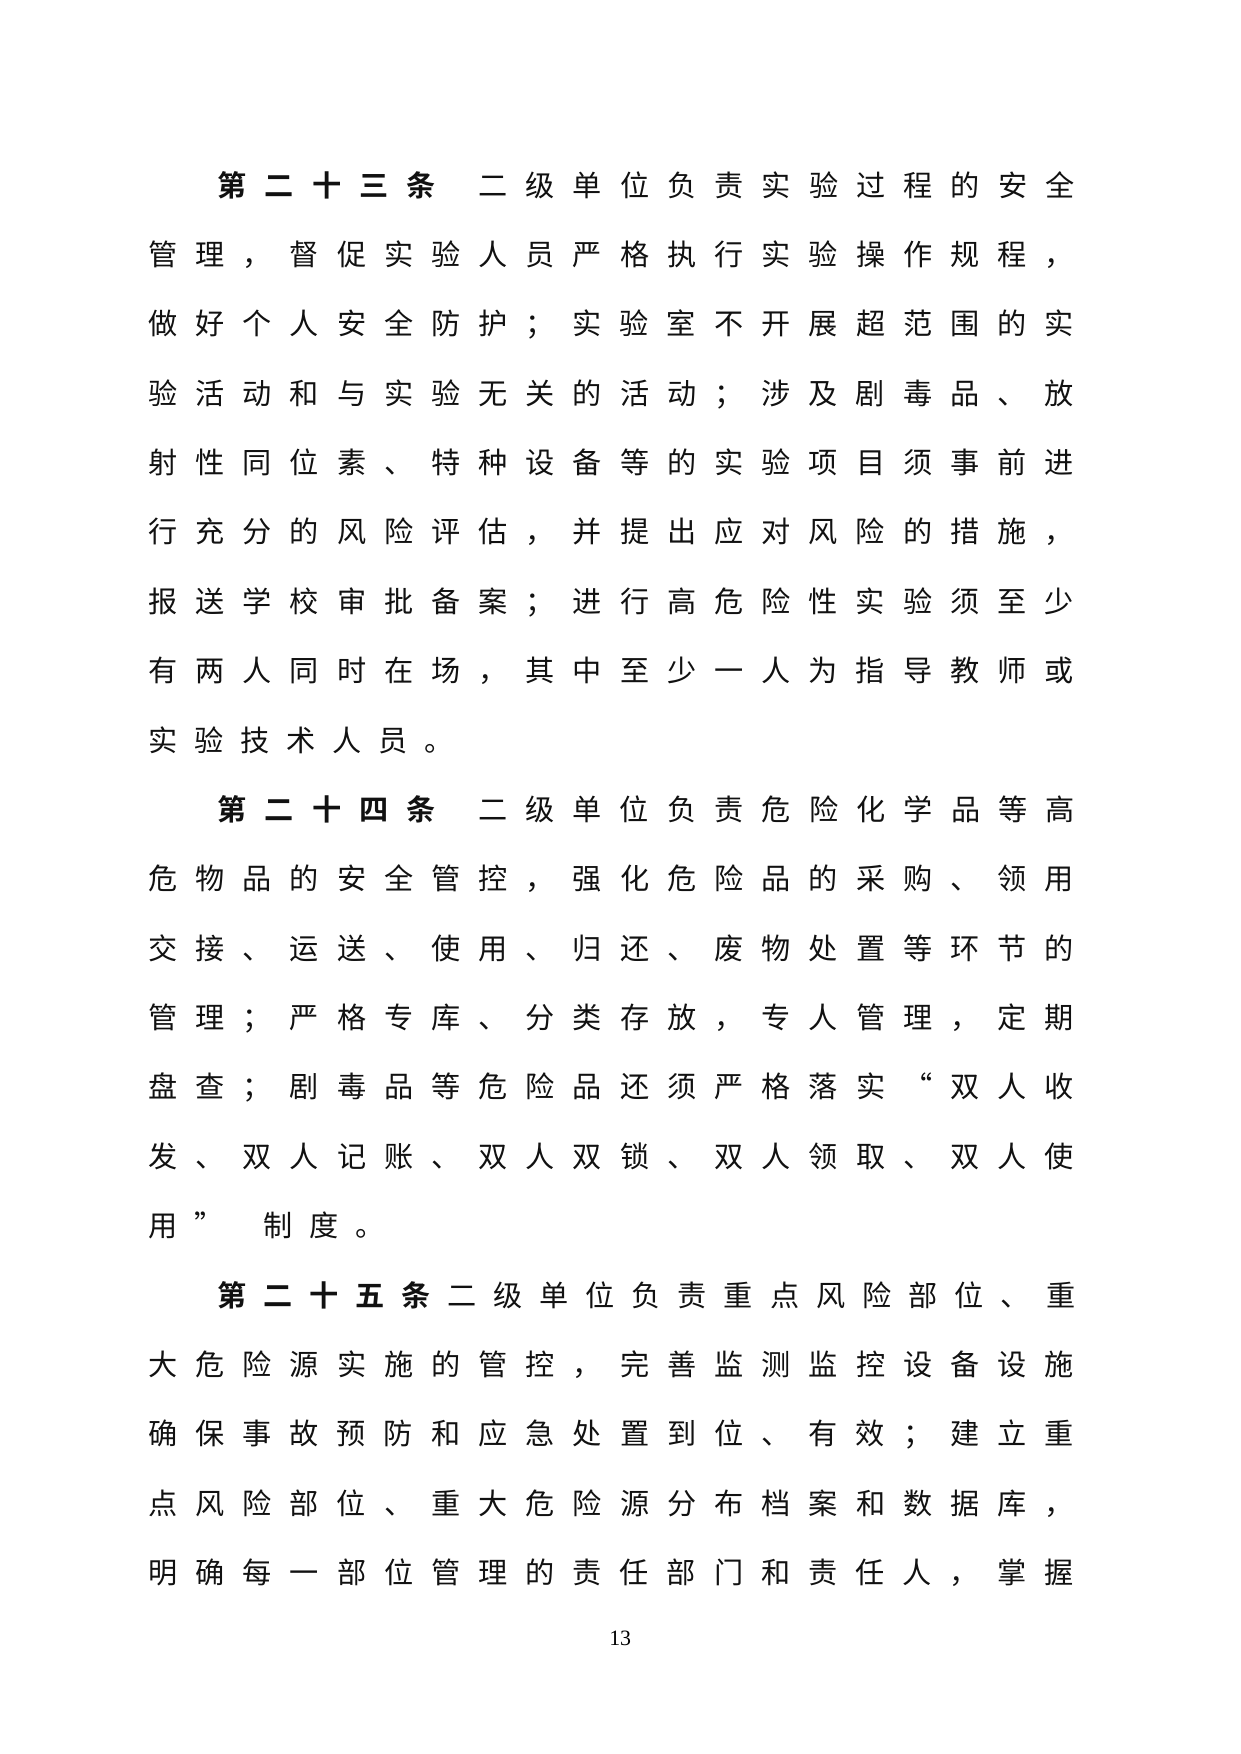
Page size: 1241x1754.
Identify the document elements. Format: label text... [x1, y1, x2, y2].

text 第二十四条 二级单位负责危险化学品等高危物品的安全管控，强化危险品的采购、领用、交接、运送、使用、归还、废物处置等环节的管理；严格专库、分类存放，专人管理，定期盘查；剧毒品等危险品还须严格落实“双人收发、双人记账、双人双锁、双人领取、双人使用” 制度。 [148, 773, 1092, 1258]
text 第二十三条 二级单位负责实验过程的安全管理，督促实验人员严格执行实验操作规程，做好个人安全防护；实验室不开展超范围的实验活动和与实验无关的活动；涉及剧毒品、放射性同位素、特种设备等的实验项目须事前进行充分的风险评估，并提出应对风险的措施，报送学校审批备案；进行高危险性实验须至少有两人同时在场，其中至少一人为指导教师或实验技术人员。 [148, 148, 1092, 773]
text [148, 1258, 1092, 1605]
